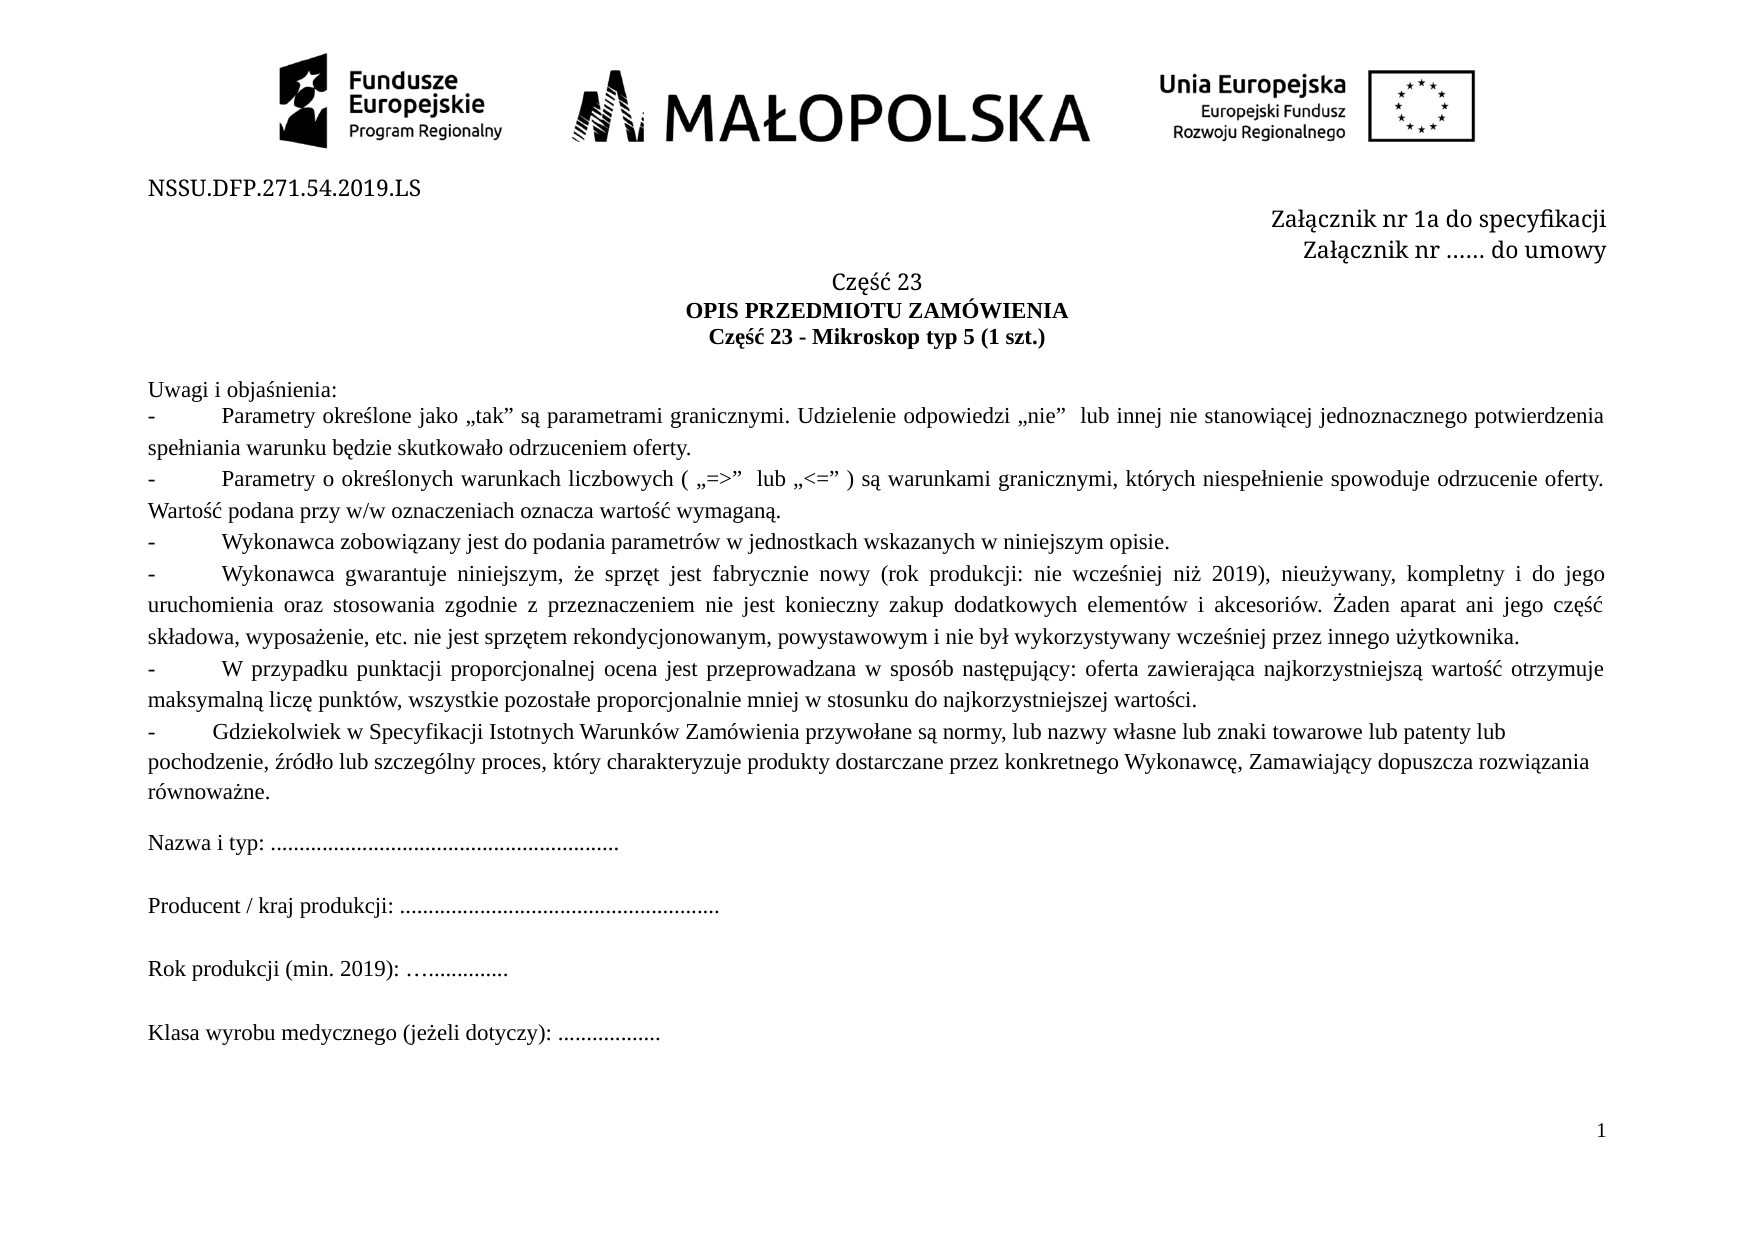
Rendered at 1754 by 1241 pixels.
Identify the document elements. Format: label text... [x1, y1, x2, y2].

text Nazwa i typ: ............................................................. [148, 829, 1606, 856]
text Rok produkcji (min. 2019): ….............. [148, 955, 1606, 982]
text - Gdziekolwiek w Specyfikacji Istotnych Warunków Zamówienia przywołane są normy, lub nazwy własne lub znaki towarowe lub patenty lub pochodzenie, źródło lub szczególny proces, który charakteryzuje produkty dostarczane przez konkretnego Wykonawcę, Zamawiający dopuszcza rozwiązania równoważne. [148, 718, 1606, 804]
text Klasa wyrobu medycznego (jeżeli dotyczy): .................. [148, 1018, 1606, 1045]
text Uwagi i objaśnienia: [148, 376, 1606, 402]
list Parametry określone jako „tak” są parametrami granicznymi. Udzielenie odpowiedzi „nie” lub innej nie stanowiącej jednoznacznego potwierdzenia spełniania warunku będzie skutkowało odrzuceniem oferty. [148, 402, 1606, 460]
list Parametry o określonych warunkach liczbowych ( „=>” lub „<=” ) są warunkami granicznymi, których niespełnienie spowoduje odrzucenie oferty. Wartość podana przy w/w oznaczeniach oznacza wartość wymaganą. [148, 465, 1606, 523]
list Wykonawca zobowiązany jest do podania parametrów w jednostkach wskazanych w niniejszym opisie. [148, 528, 1606, 555]
text OPIS PRZEDMIOTU ZAMÓWIENIA [148, 297, 1606, 323]
picture [256, 29, 1498, 172]
text Część 23 - Mikroskop typ 5 (1 szt.) [148, 323, 1606, 349]
list W przypadku punktacji proporcjonalnej ocena jest przeprowadzana w sposób następujący: oferta zawierająca najkorzystniejszą wartość otrzymuje maksymalną liczę punktów, wszystkie pozostałe proporcjonalnie mniej w stosunku do najkorzystniejszej wartości. [148, 654, 1606, 712]
text Producent / kraj produkcji: ........................................................ [148, 892, 1606, 919]
list Wykonawca gwarantuje niniejszym, że sprzęt jest fabrycznie nowy (rok produkcji: nie wcześniej niż 2019), nieużywany, kompletny i do jego uruchomienia oraz stosowania zgodnie z przeznaczeniem nie jest konieczny zakup dodatkowych elementów i akcesoriów. Żaden aparat ani jego część składowa, wyposażenie, etc. nie jest sprzętem rekondycjonowanym, powystawowym i nie był wykorzystywany wcześniej przez innego użytkownika. [148, 560, 1606, 649]
